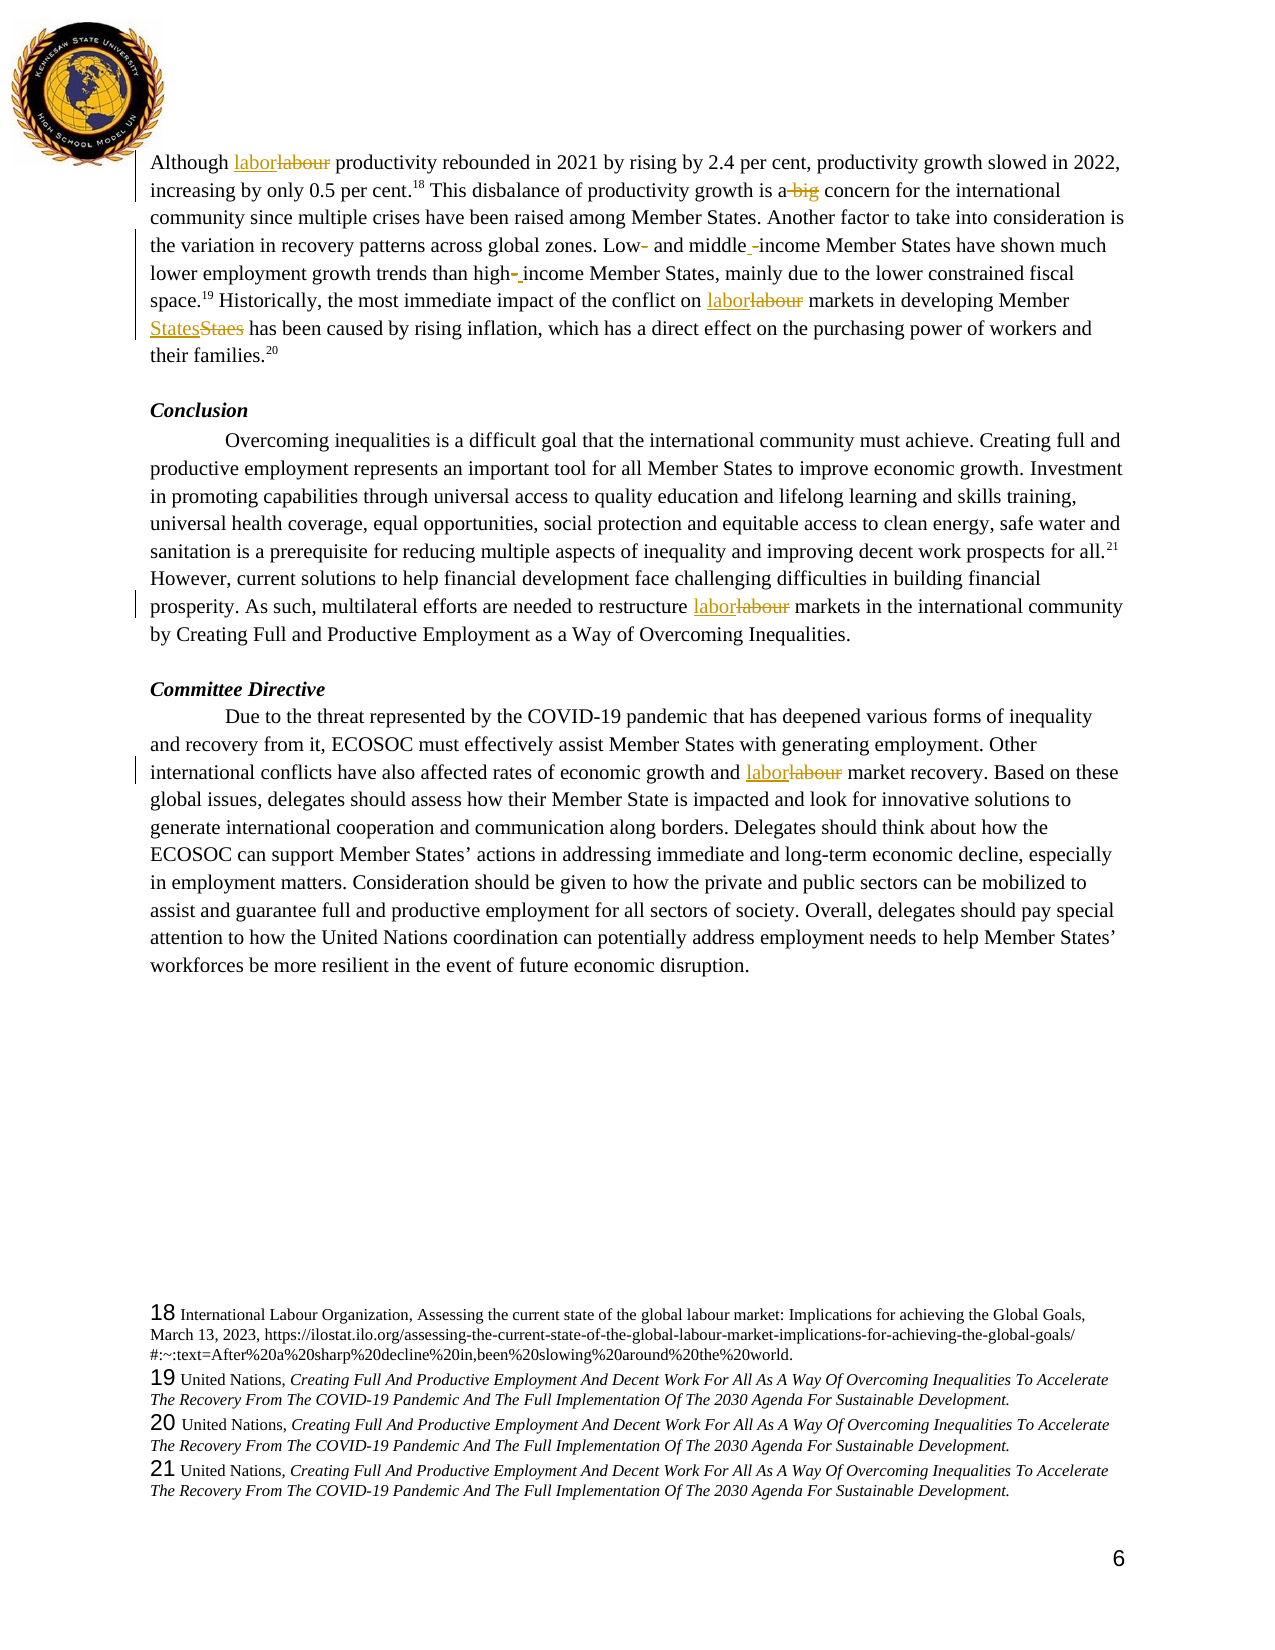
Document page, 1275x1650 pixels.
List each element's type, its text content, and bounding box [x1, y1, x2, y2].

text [150, 150, 1125, 367]
text Committee Directive [150, 677, 1125, 701]
text Conclusion [150, 398, 1125, 422]
picture [10, 10, 166, 166]
text Due to the threat represented by the COVID-19 pandemic that has deepened various forms of inequality and recovery from it, ECOSOC must effectively assist Member States with generating employment. Other international conflicts have also affected rates of economic growth and market recovery. Based on these global issues, delegates should assess how their Member State is impacted and look for innovative solutions to generate international cooperation and communication along borders. Delegates should think about how the ECOSOC can support Member States’ actions in addressing immediate and long-term economic decline, especially in employment matters. Consideration should be given to how the private and public sectors can be mobilized to assist and guarantee full and productive employment for all sectors of society. Overall, delegates should pay special attention to how the United Nations coordination can potentially address employment needs to help Member States’ workforces be more resilient in the event of future economic disruption. [150, 704, 1125, 977]
text Overcoming inequalities is a difficult goal that the international community must achieve. Creating full and productive employment represents an important tool for all Member States to improve economic growth. Investment in promoting capabilities through universal access to quality education and lifelong learning and skills training, universal health coverage, equal opportunities, social protection and equitable access to clean energy, safe water and sanitation is a prerequisite for reducing multiple aspects of inequality and improving decent work prospects for all. However, current solutions to help financial development face challenging difficulties in building financial prosperity. As such, multilateral efforts are needed to restructure markets in the international community by Creating Full and Productive Employment as a Way of Overcoming Inequalities. [150, 426, 1125, 646]
